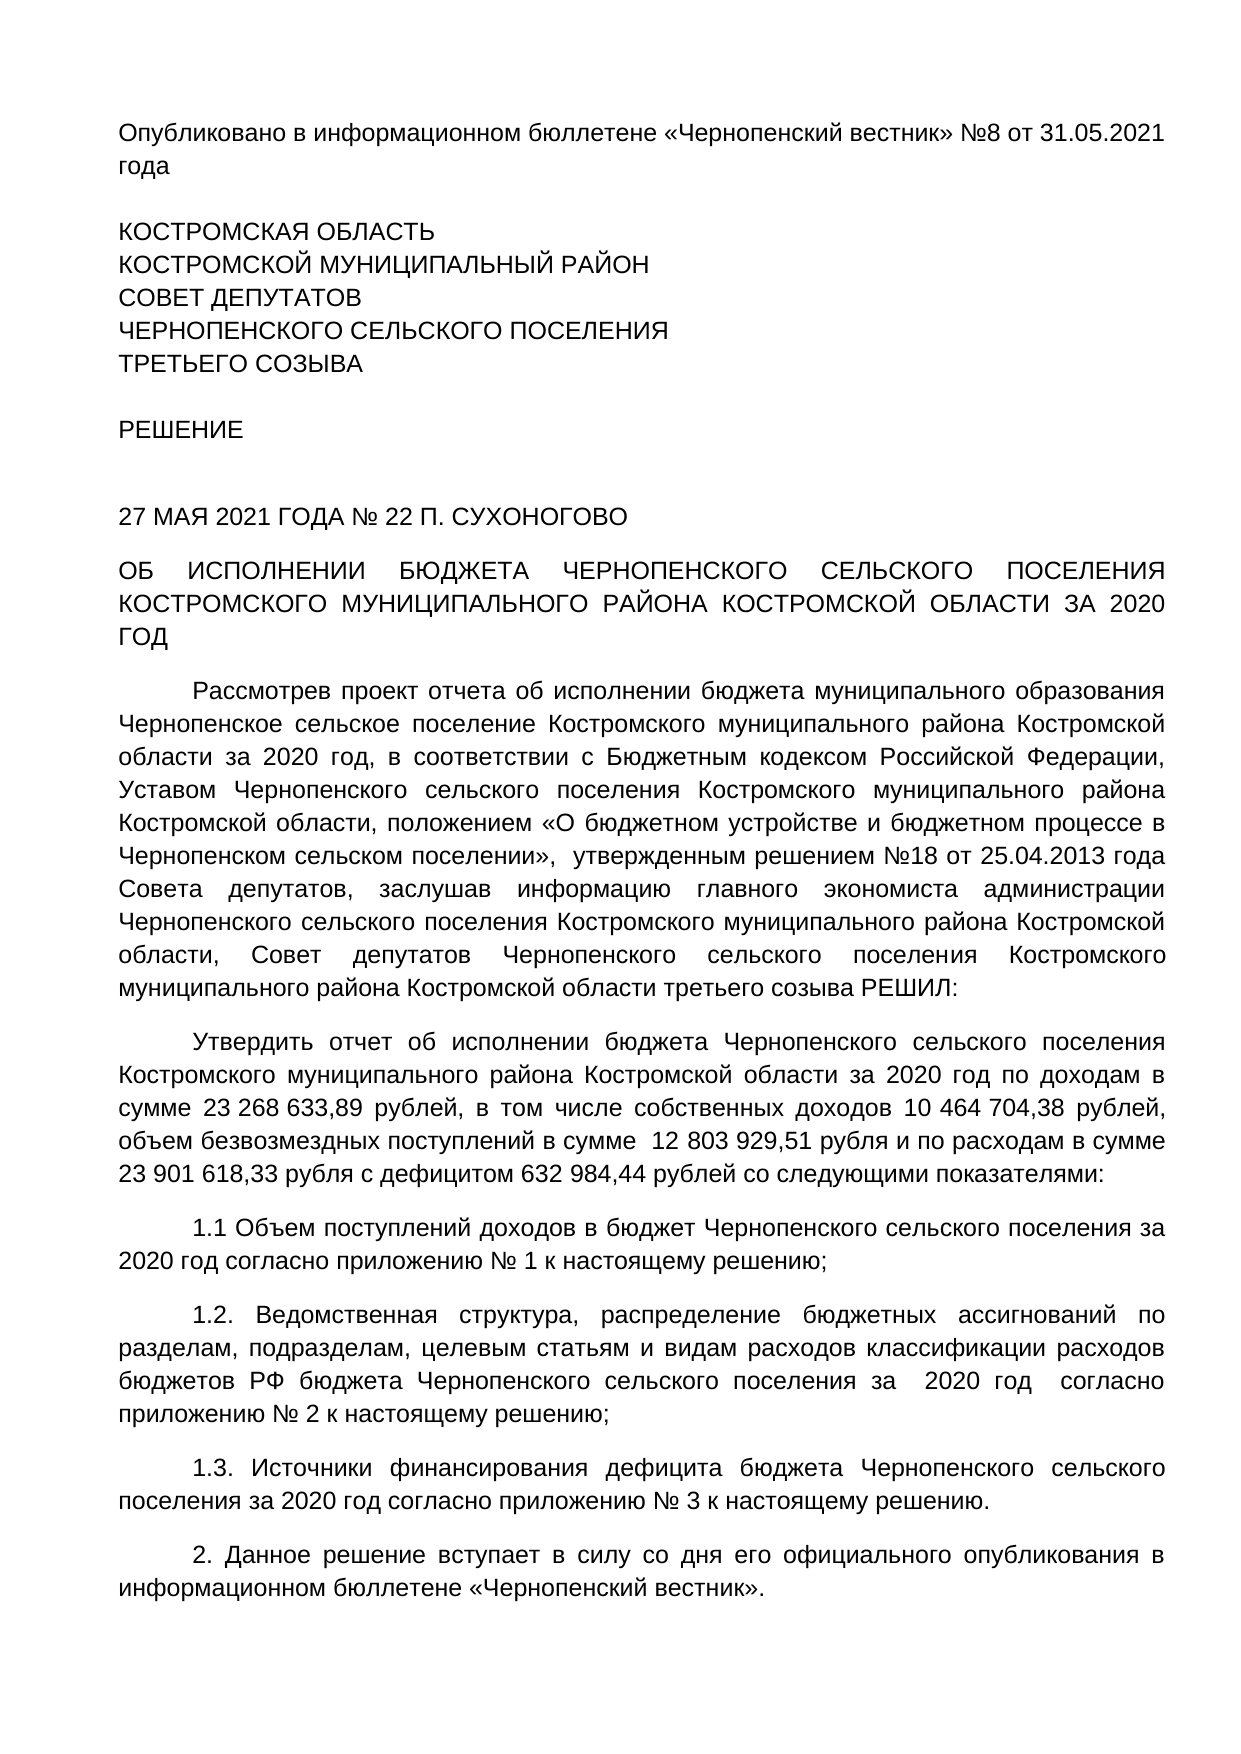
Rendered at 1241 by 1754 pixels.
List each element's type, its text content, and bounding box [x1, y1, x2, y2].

text Рассмотрев проект отчета об исполнении бюджета муниципального образования Чернопенское сельское поселение Костромского муниципального района Костромской области за 2020 год, в соответствии с Бюджетным кодексом Российской Федерации, Уставом Чернопенского сельского поселения Костромского муниципального района Костромской области, положением «О бюджетном устройстве и бюджетном процессе в Чернопенском сельском поселении», утвержденным решением №18 от 25.04.2013 года Совета депутатов, заслушав информацию главного экономиста администрации Чернопенского сельского поселения Костромского муниципального района Костромской области, Совет депутатов Чернопенского сельского поселения Костромского муниципального района Костромской области третьего созыва РЕШИЛ: [118, 676, 1167, 1002]
list Опубликовано в информационном бюллетене «Чернопенский вестник» №8 от 31.05.2021 года [118, 118, 1167, 180]
text третьего созыва [118, 349, 1167, 378]
text 27 мая 2021 года № 22 п. Сухоногово [118, 502, 1167, 531]
text РЕШЕНИЕ [118, 415, 1167, 444]
text КОСТРОМСКОЙ МУНИЦИПАЛЬНЫЙ РАЙОН [118, 250, 1167, 279]
text СОВЕТ ДЕПУТАТОВ [118, 283, 1167, 312]
text Утвердить отчет об исполнении бюджета Чернопенского сельского поселения Костромского муниципального района Костромской области за 2020 год по доходам в сумме 23 268 633,89 рублей, в том числе собственных доходов 10 464 704,38 рублей, объем безвозмездных поступлений в сумме 12 803 929,51 рубля и по расходам в сумме 23 901 618,33 рубля с дефицитом 632 984,44 рублей со следующими показателями: [118, 1027, 1167, 1188]
text 1.1 Объем поступлений доходов в бюджет Чернопенского сельского поселения за 2020 год согласно приложению № 1 к настоящему решению; [118, 1213, 1167, 1275]
text Об исполнении бюджета Чернопенского сельского поселения Костромского муниципального района Костромской области за 2020 год [118, 556, 1167, 651]
text 2. Данное решение вступает в силу со дня его официального опубликования в информационном бюллетене «Чернопенский вестник». [118, 1539, 1167, 1601]
text 1.2. Ведомственная структура, распределение бюджетных ассигнований по разделам, подразделам, целевым статьям и видам расходов классификации расходов бюджетов РФ бюджета Чернопенского сельского поселения за 2020 год согласно приложению № 2 к настоящему решению; [118, 1300, 1167, 1428]
text 1.3. Источники финансирования дефицита бюджета Чернопенского сельского поселения за 2020 год согласно приложению № 3 к настоящему решению. [118, 1453, 1167, 1514]
text ЧЕРНОПЕНСКОГО СЕЛЬСКОГО ПОСЕЛЕНИЯ [118, 316, 1167, 345]
text КОСТРОМСКАЯ ОБЛАСТЬ [118, 217, 1167, 246]
